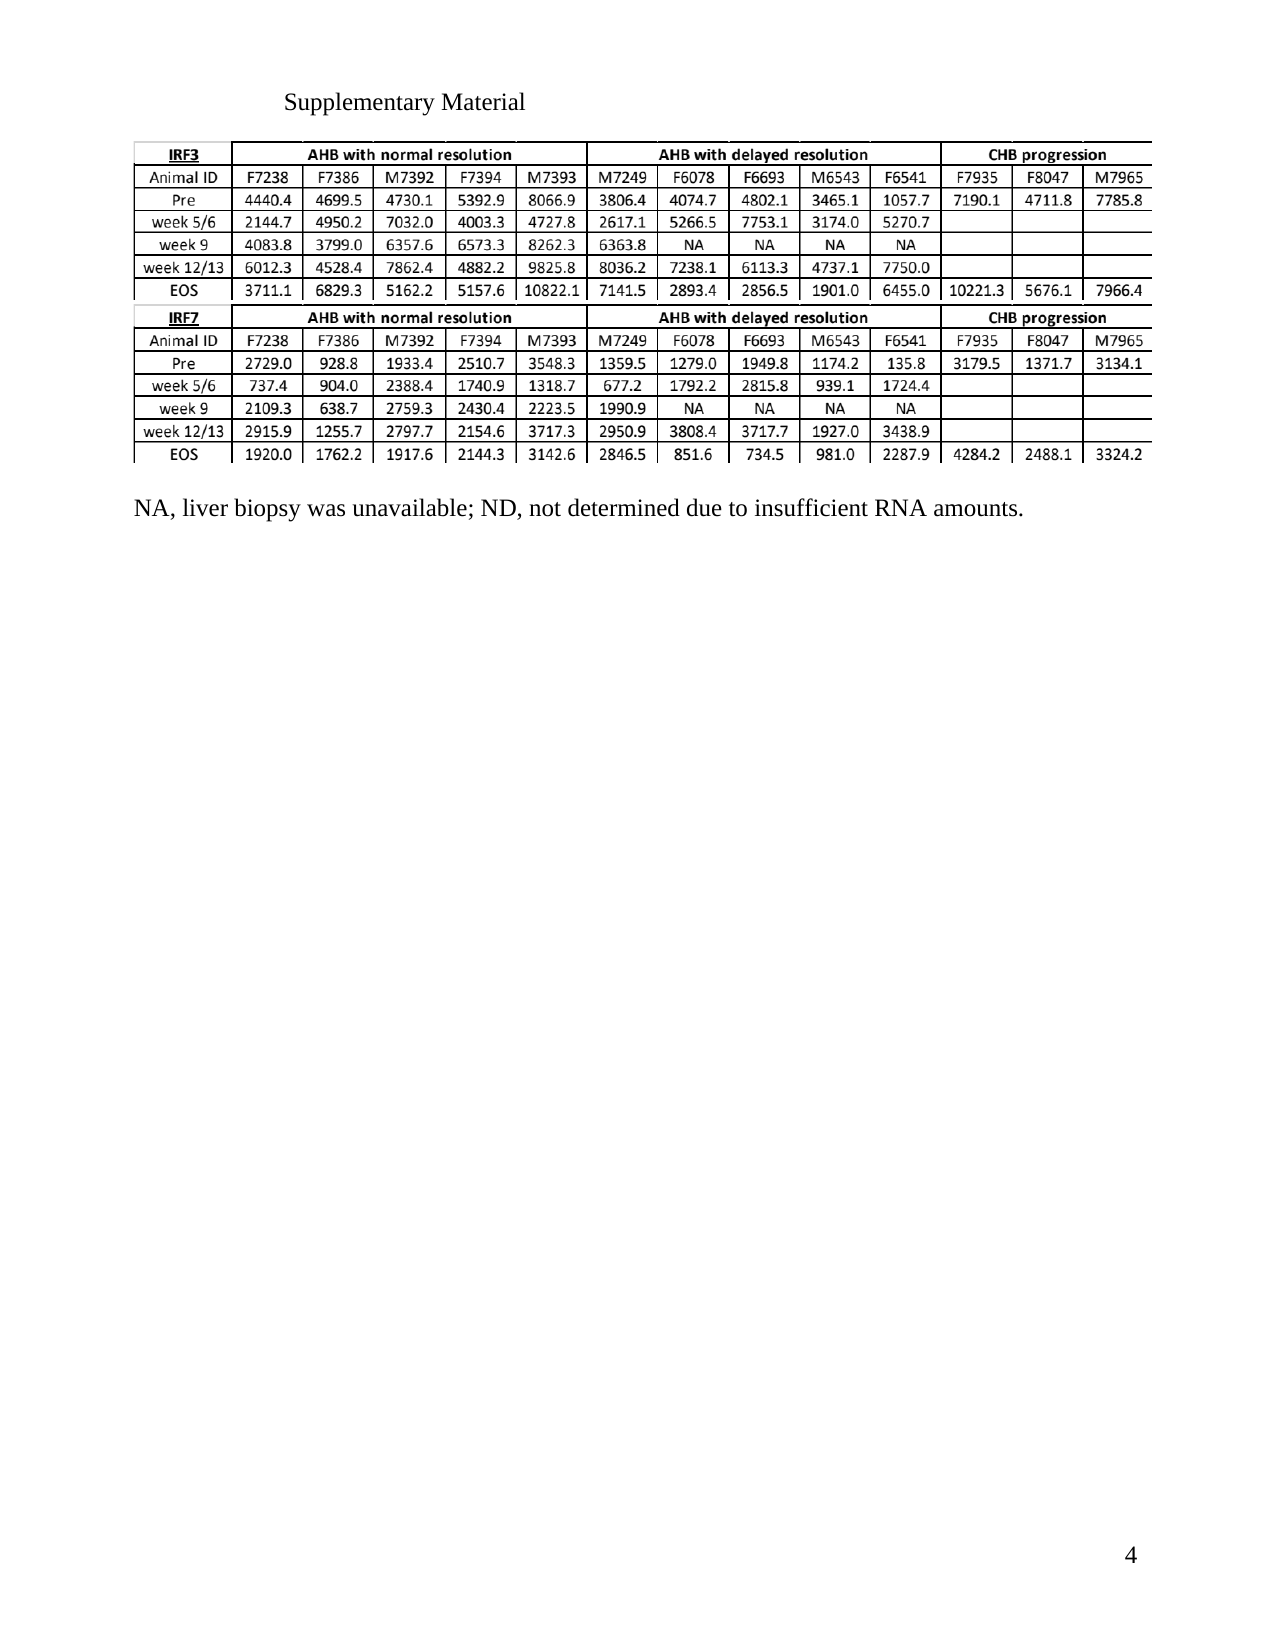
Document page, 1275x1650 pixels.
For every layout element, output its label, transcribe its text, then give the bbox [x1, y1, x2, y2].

text NA, liver biopsy was unavailable; ND, not determined due to insufficient RNA amounts. [133, 493, 1152, 522]
